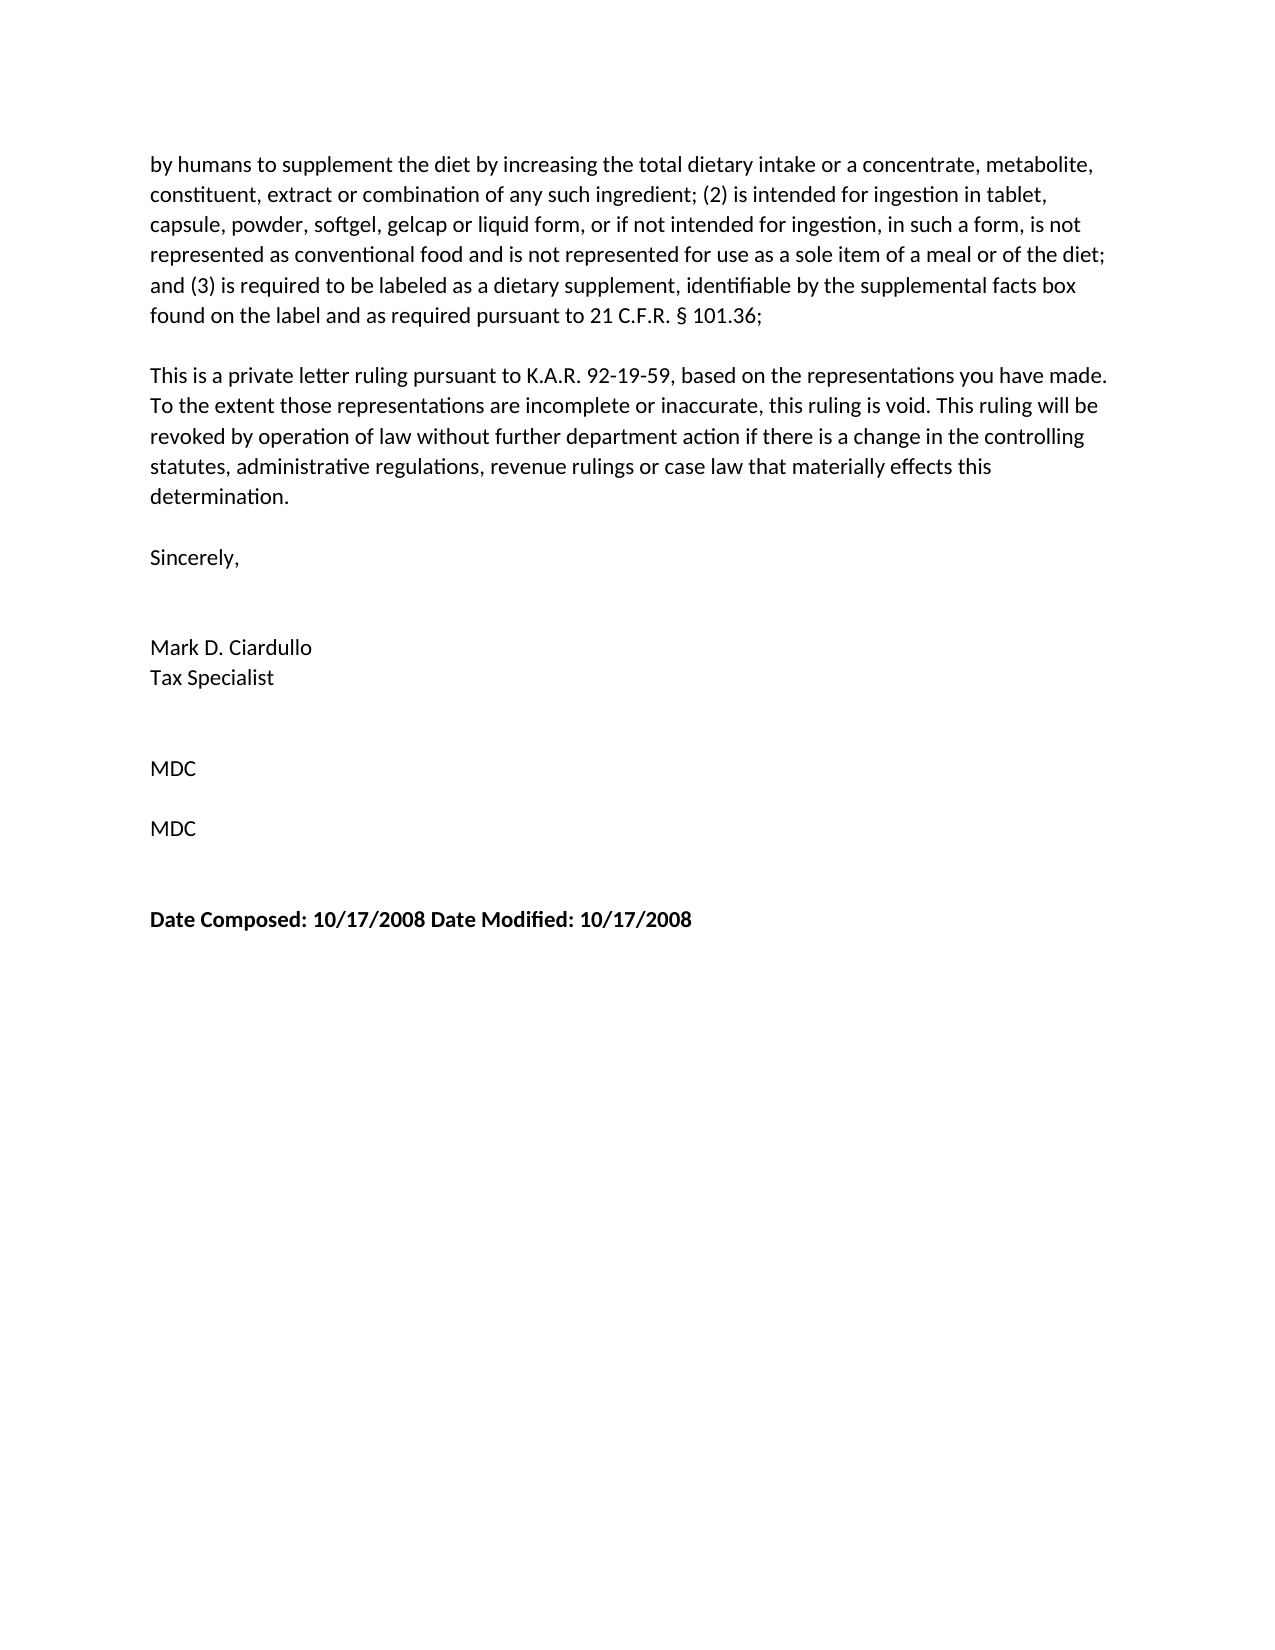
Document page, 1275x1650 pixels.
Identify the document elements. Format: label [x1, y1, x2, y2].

text [150, 150, 1125, 933]
